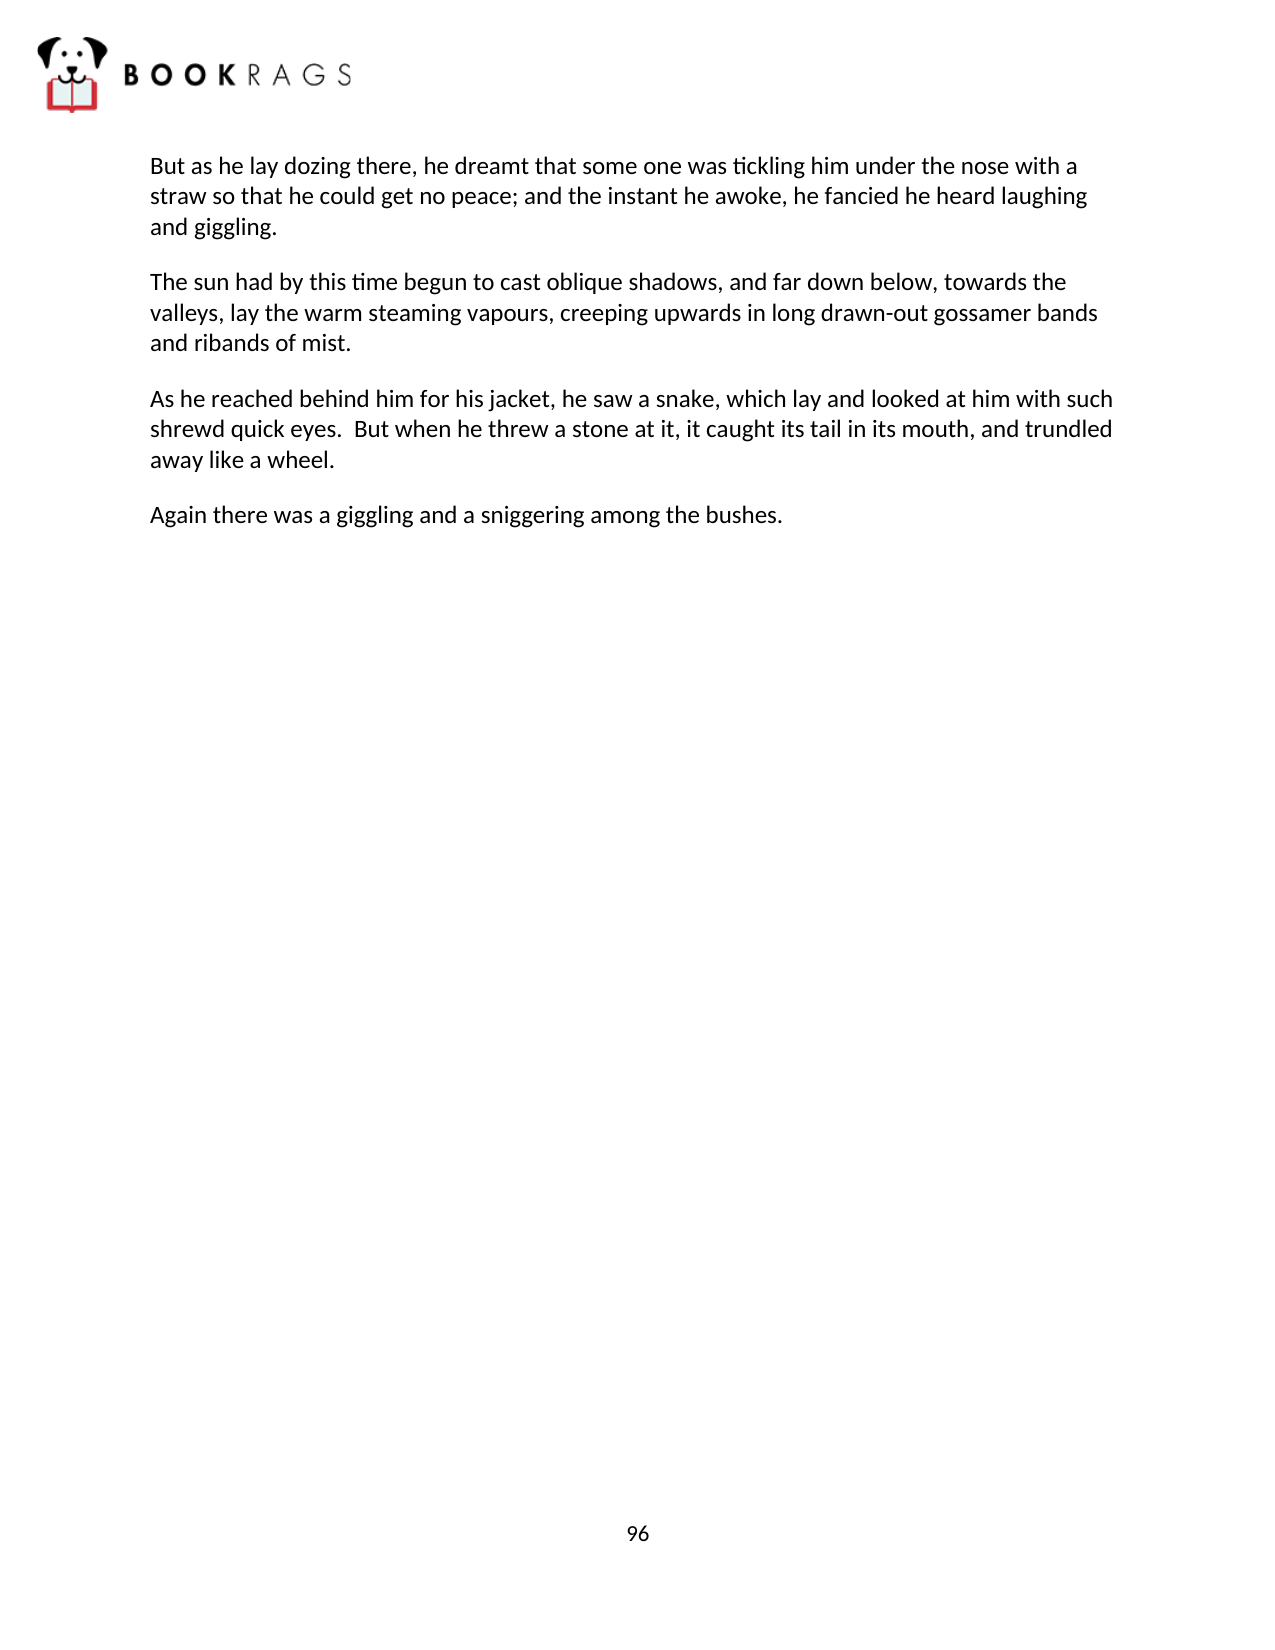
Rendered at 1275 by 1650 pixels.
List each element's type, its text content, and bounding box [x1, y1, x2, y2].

text But as he lay dozing there, he dreamt that some one was tickling him under the nose with a straw so that he could get no peace; and the instant he awoke, he fancied he heard laughing and giggling. [150, 150, 1125, 242]
text As he reached behind him for his jacket, he saw a snake, which lay and looked at him with such shrewd quick eyes. But when he threw a stone at it, it caught its tail in its mouth, and trundled away like a wheel. [150, 383, 1125, 475]
text The sun had by this time begun to cast oblique shadows, and far down below, towards the valleys, lay the warm steaming vapours, creeping upwards in long drawn-out gossamer bands and ribands of mist. [150, 267, 1125, 358]
text Again there was a giggling and a sniggering among the bushes. [150, 500, 1125, 530]
picture [37, 37, 351, 113]
